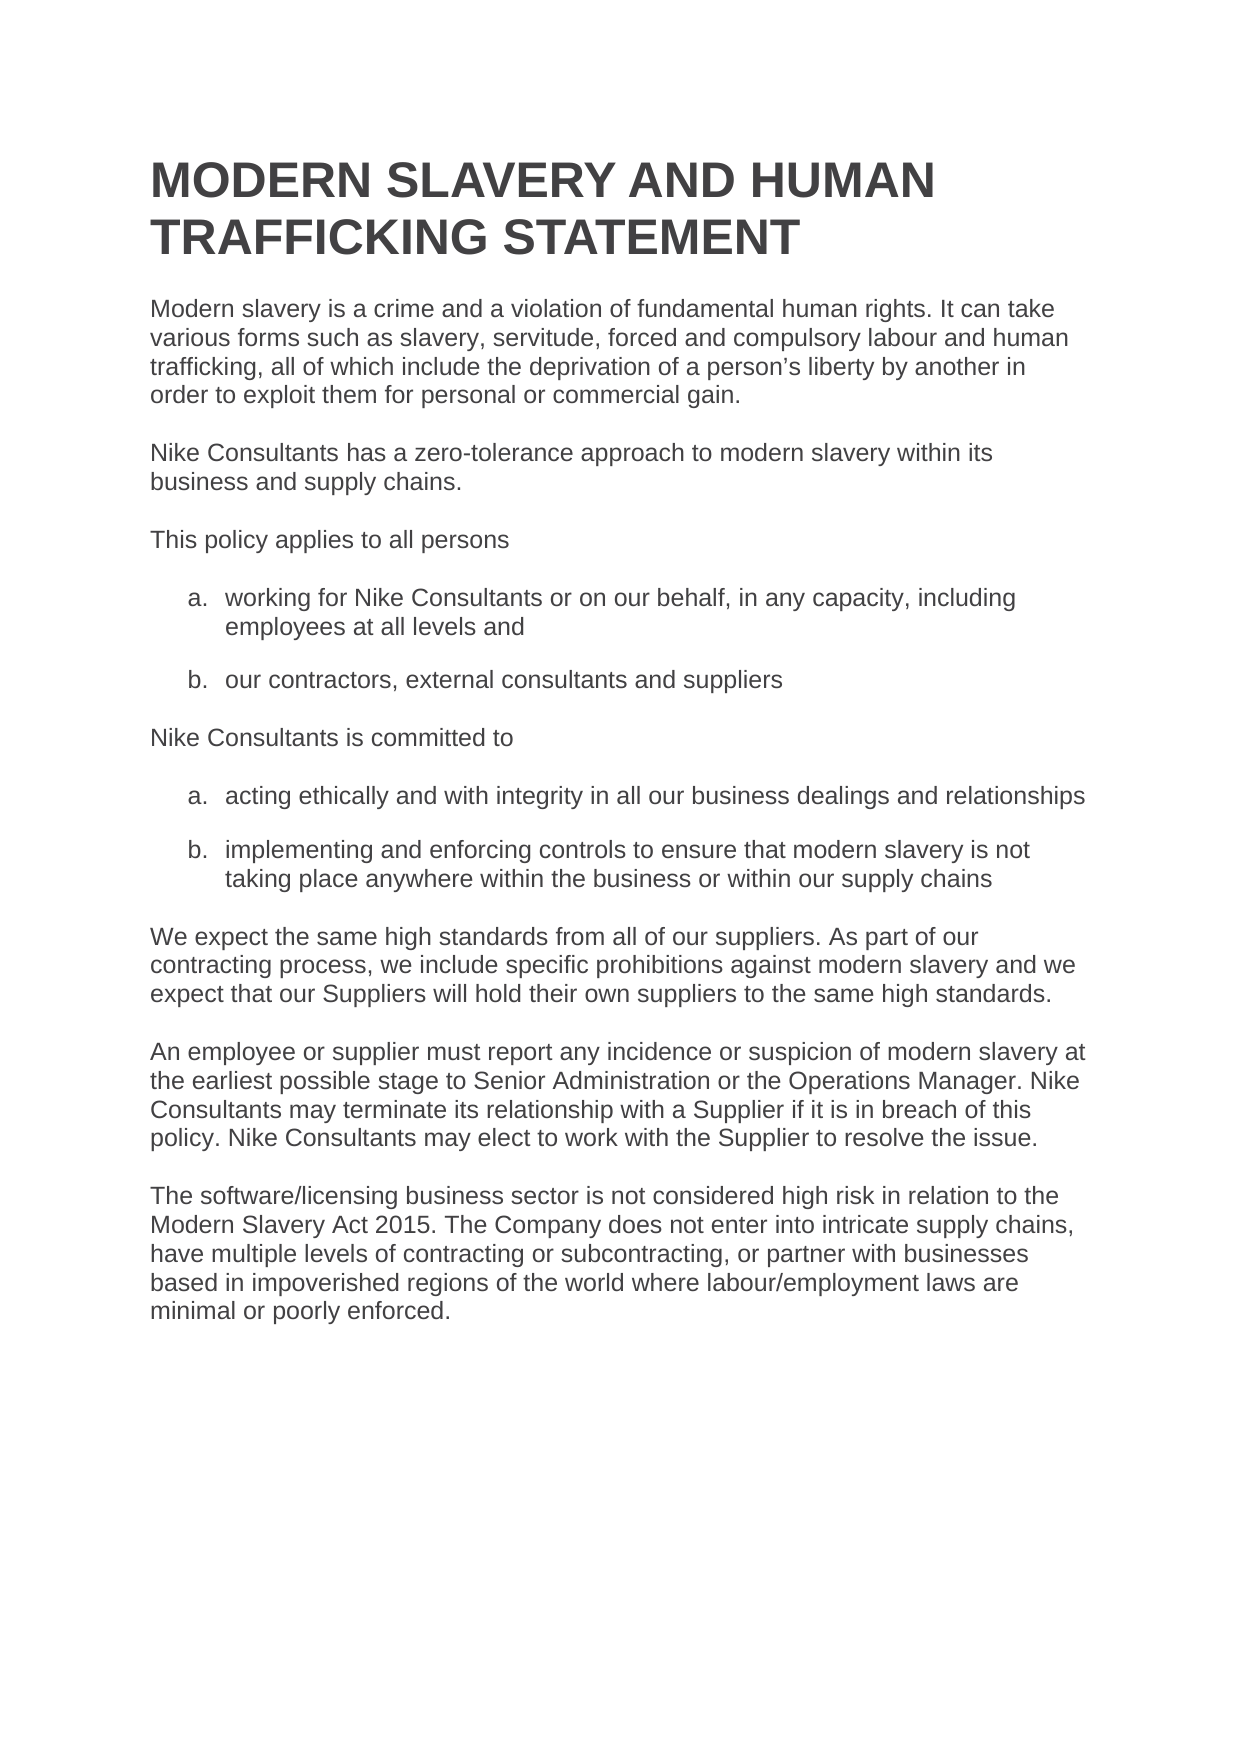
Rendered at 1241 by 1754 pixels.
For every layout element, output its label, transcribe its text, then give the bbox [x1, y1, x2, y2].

list working for Nike Consultants or on our behalf, in any capacity, including employees at all levels and [187, 583, 1090, 640]
list acting ethically and with integrity in all our business dealings and relationships [187, 781, 1090, 810]
text An employee or supplier must report any incidence or suspicion of modern slavery at the earliest possible stage to Senior Administration or the Operations Manager. Nike Consultants may terminate its relationship with a Supplier if it is in breach of this policy. Nike Consultants may elect to work with the Supplier to resolve the issue. [150, 1037, 1090, 1152]
text This policy applies to all persons [150, 525, 1090, 554]
text The software/licensing business sector is not considered high risk in relation to the Modern Slavery Act 2015. The Company does not enter into intricate supply chains, have multiple levels of contracting or subcontracting, or partner with businesses based in impoverished regions of the world where labour/employment laws are minimal or poorly enforced. [150, 1181, 1090, 1325]
text Nike Consultants is committed to [150, 723, 1090, 752]
list implementing and enforcing controls to ensure that modern slavery is not taking place anywhere within the business or within our supply chains [187, 835, 1090, 892]
text MODERN SLAVERY AND HUMAN TRAFFICKING STATEMENT [150, 150, 1090, 265]
text We expect the same high standards from all of our suppliers. As part of our contracting process, we include specific prohibitions against modern slavery and we expect that our Suppliers will hold their own suppliers to the same high standards. [150, 922, 1090, 1008]
text Modern slavery is a crime and a violation of fundamental human rights. It can take various forms such as slavery, servitude, forced and compulsory labour and human trafficking, all of which include the deprivation of a person’s liberty by another in order to exploit them for personal or commercial gain. [150, 294, 1090, 409]
text Nike Consultants has a zero-tolerance approach to modern slavery within its business and supply chains. [150, 438, 1090, 496]
list our contractors, external consultants and suppliers [187, 665, 1090, 694]
